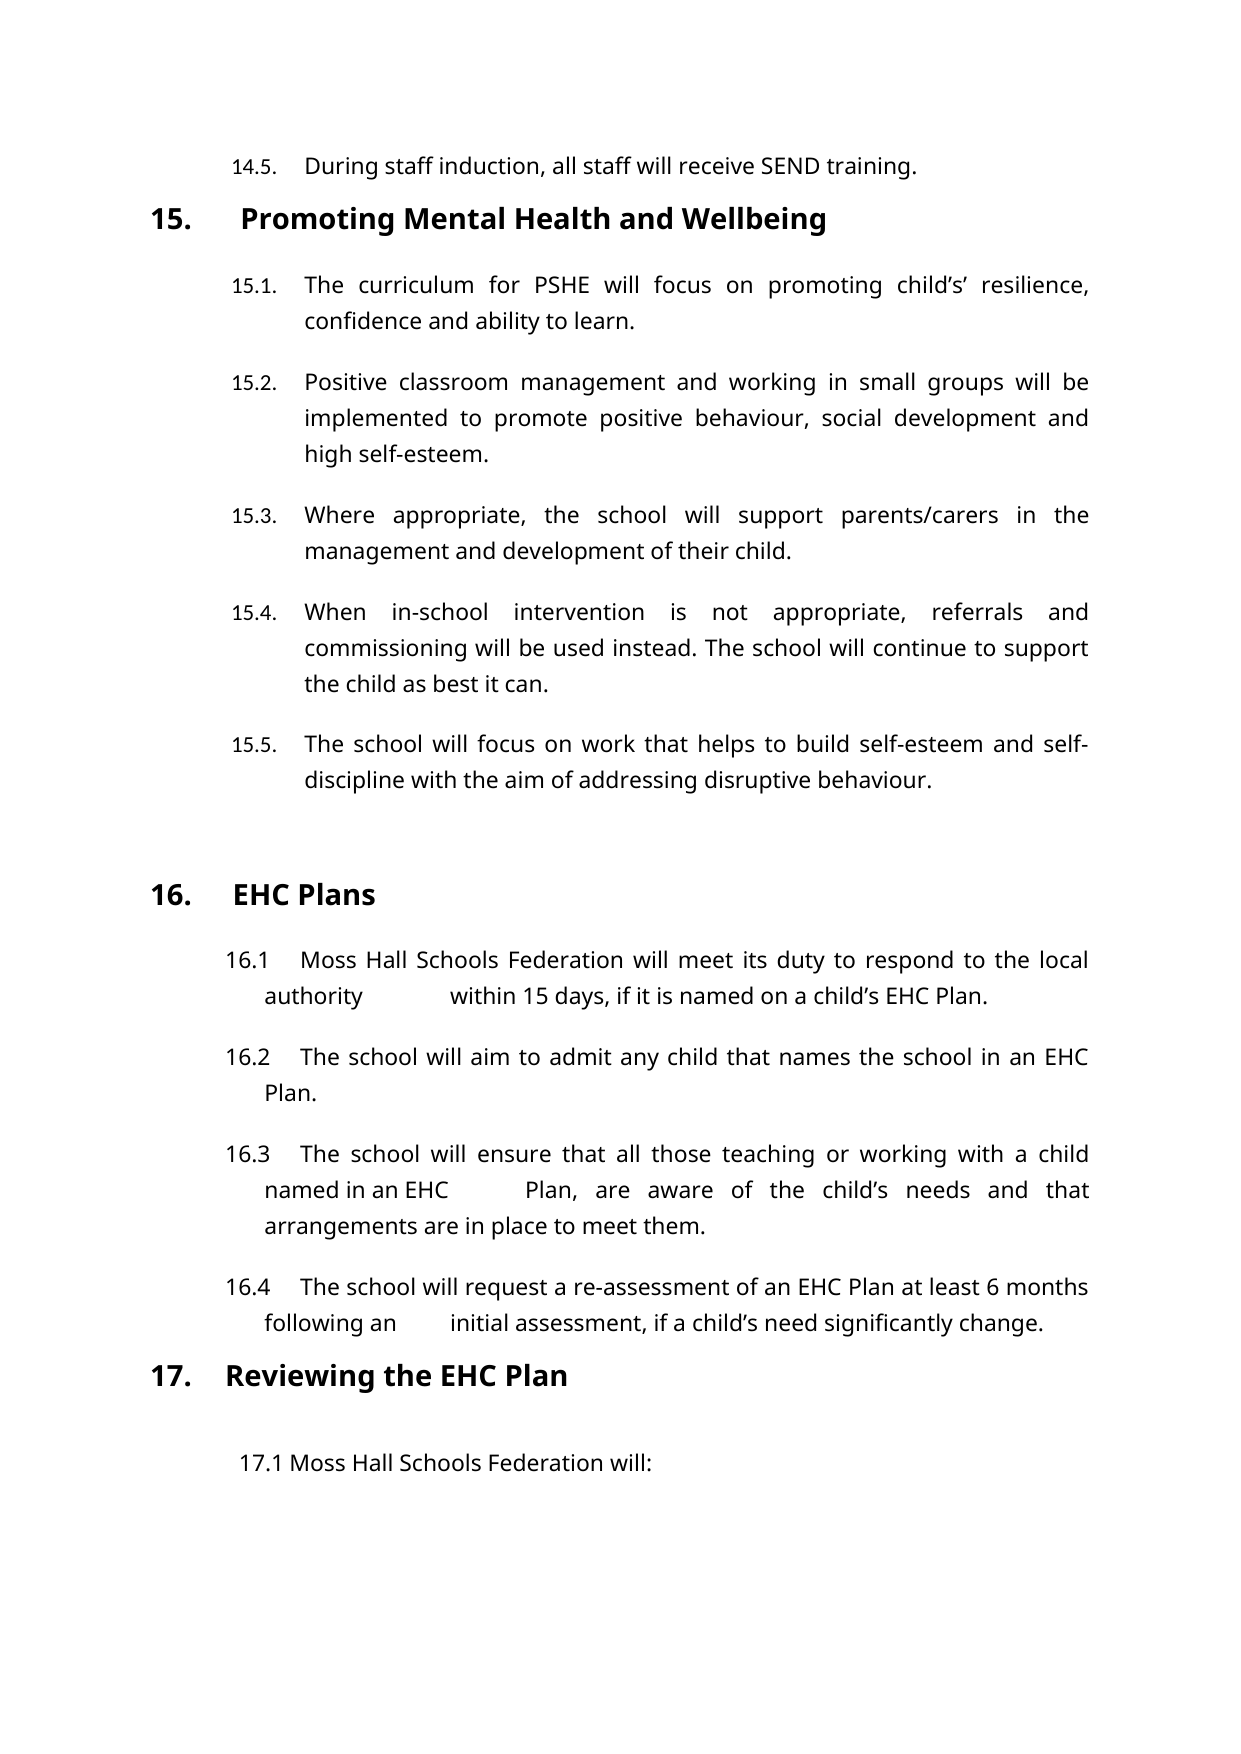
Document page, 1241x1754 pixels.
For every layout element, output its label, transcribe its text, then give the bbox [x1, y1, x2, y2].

list Moss Hall Schools Federation will meet its duty to respond to the local authority within 15 days, if it is named on a child’s EHC Plan. [225, 944, 1090, 1012]
list The curriculum for PSHE will focus on promoting child’s’ resilience, confidence and ability to learn. [254, 269, 1090, 336]
subtitle EHC Plans [150, 874, 1090, 913]
list Where appropriate, the school will support parents/carers in the management and development of their child. [254, 499, 1090, 566]
subtitle Promoting Mental Health and Wellbeing [150, 198, 1090, 238]
list When in-school intervention is not appropriate, referrals and commissioning will be used instead. The school will continue to support the child as best it can. [254, 596, 1090, 699]
list During staff induction, all staff will receive SEND training. [254, 150, 1090, 181]
list The school will aim to admit any child that names the school in an EHC Plan. [225, 1041, 1090, 1108]
subtitle 17.1 Moss Hall Schools Federation will: [239, 1447, 1090, 1478]
list The school will request a re-assessment of an EHC Plan at least 6 months following an initial assessment, if a child’s need significantly change. [225, 1271, 1090, 1338]
list The school will ensure that all those teaching or working with a child named in an EHC Plan, are aware of the child’s needs and that arrangements are in place to meet them. [225, 1138, 1090, 1241]
list Positive classroom management and working in small groups will be implemented to promote positive behaviour, social development and high self-esteem. [254, 366, 1090, 469]
subtitle Reviewing the EHC Plan [150, 1355, 1090, 1395]
list The school will focus on work that helps to build self-esteem and self-discipline with the aim of addressing disruptive behaviour. [254, 728, 1090, 796]
